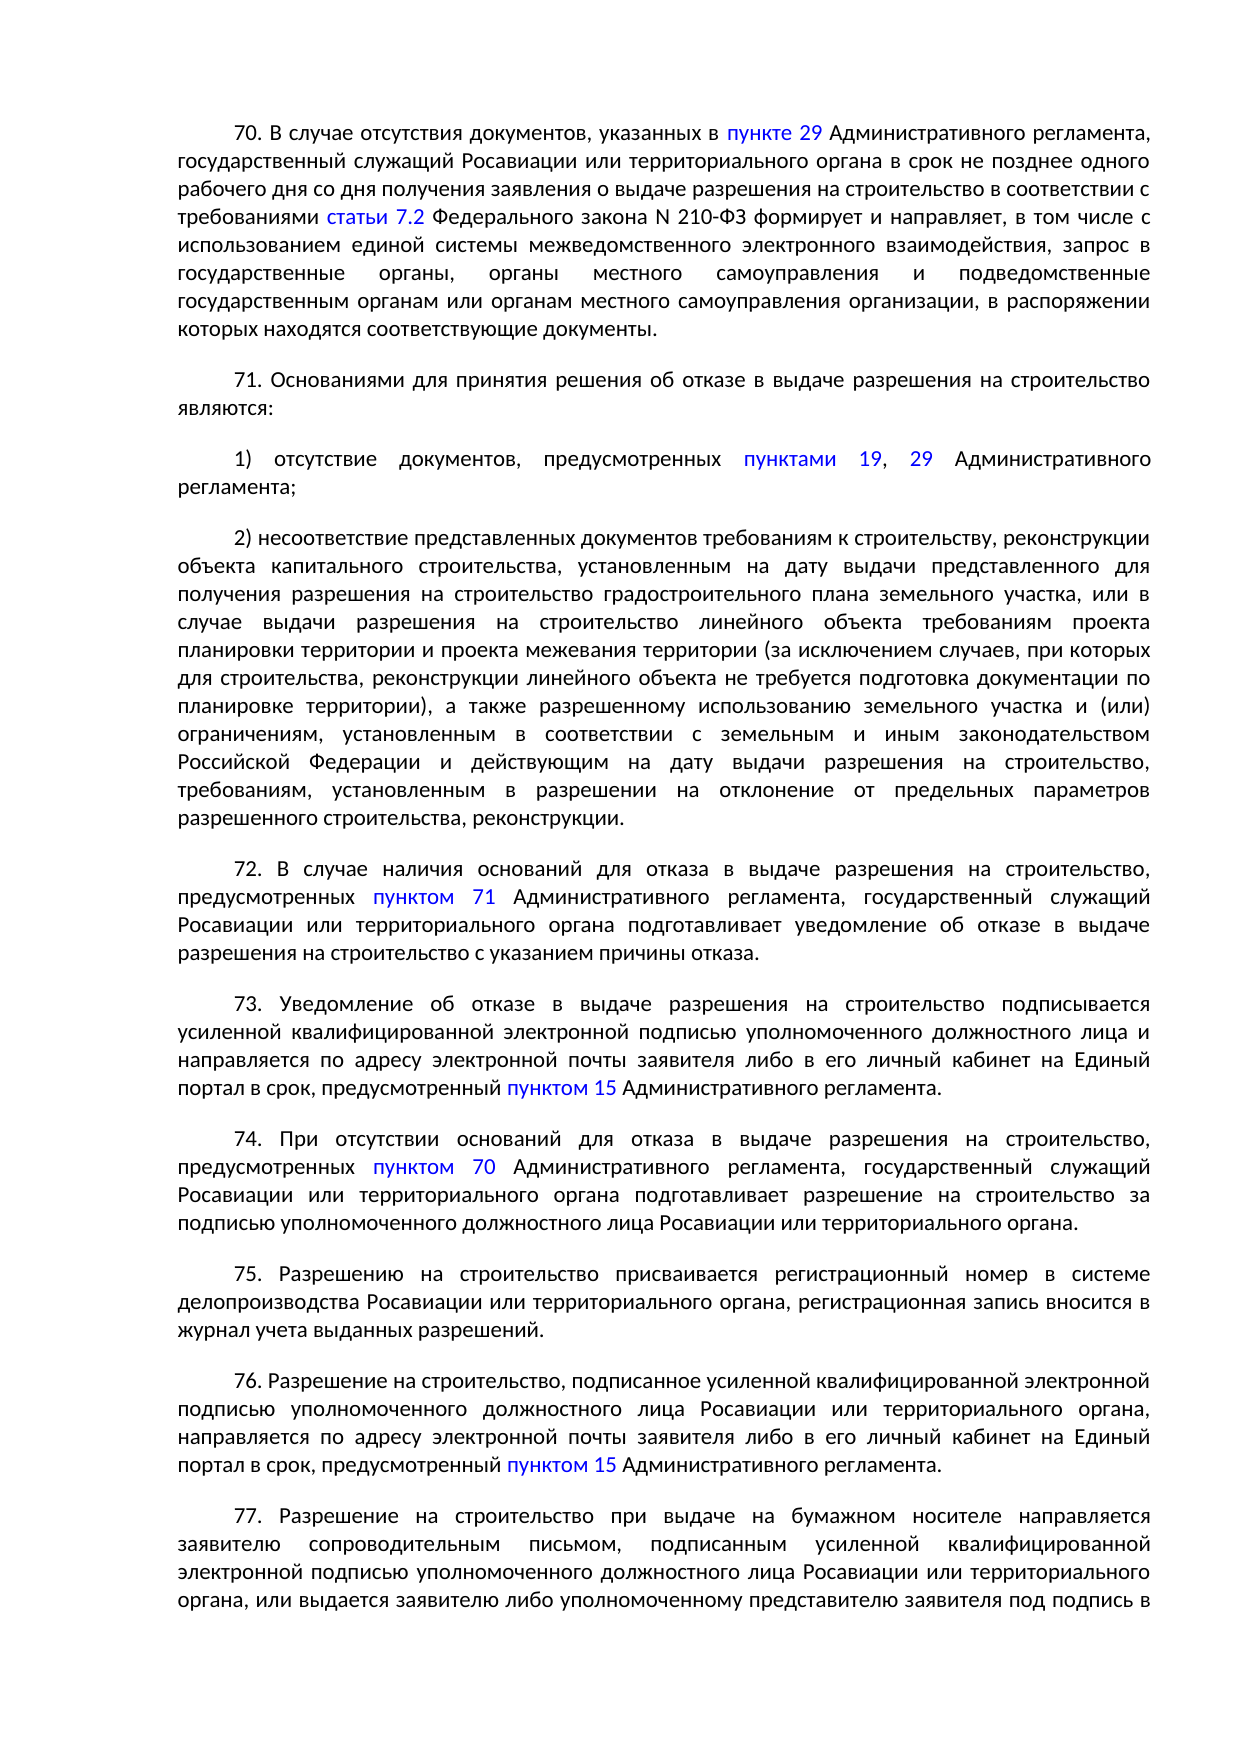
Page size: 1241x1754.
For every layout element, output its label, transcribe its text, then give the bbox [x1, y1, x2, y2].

text 71. Основаниями для принятия решения об отказе в выдаче разрешения на строительство являются: [177, 365, 1152, 421]
text 74. При отсутствии оснований для отказа в выдаче разрешения на строительство, предусмотренных пунктом 70 Административного регламента, государственный служащий Росавиации или территориального органа подготавливает разрешение на строительство за подписью уполномоченного должностного лица Росавиации или территориального органа. [177, 1124, 1152, 1236]
text 73. Уведомление об отказе в выдаче разрешения на строительство подписывается усиленной квалифицированной электронной подписью уполномоченного должностного лица и направляется по адресу электронной почты заявителя либо в его личный кабинет на Единый портал в срок, предусмотренный пунктом 15 Административного регламента. [177, 989, 1152, 1101]
text 75. Разрешению на строительство присваивается регистрационный номер в системе делопроизводства Росавиации или территориального органа, регистрационная запись вносится в журнал учета выданных разрешений. [177, 1259, 1152, 1343]
text 1) отсутствие документов, предусмотренных пунктами 19, 29 Административного регламента; [177, 444, 1152, 500]
text 2) несоответствие представленных документов требованиям к строительству, реконструкции объекта капитального строительства, установленным на дату выдачи представленного для получения разрешения на строительство градостроительного плана земельного участка, или в случае выдачи разрешения на строительство линейного объекта требованиям проекта планировки территории и проекта межевания территории (за исключением случаев, при которых для строительства, реконструкции линейного объекта не требуется подготовка документации по планировке территории), а также разрешенному использованию земельного участка и (или) ограничениям, установленным в соответствии с земельным и иным законодательством Российской Федерации и действующим на дату выдачи разрешения на строительство, требованиям, установленным в разрешении на отклонение от предельных параметров разрешенного строительства, реконструкции. [177, 523, 1152, 831]
text 72. В случае наличия оснований для отказа в выдаче разрешения на строительство, предусмотренных пунктом 71 Административного регламента, государственный служащий Росавиации или территориального органа подготавливает уведомление об отказе в выдаче разрешения на строительство с указанием причины отказа. [177, 854, 1152, 966]
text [177, 1501, 1152, 1613]
text 70. В случае отсутствия документов, указанных в пункте 29 Административного регламента, государственный служащий Росавиации или территориального органа в срок не позднее одного рабочего дня со дня получения заявления о выдаче разрешения на строительство в соответствии с требованиями статьи 7.2 Федерального закона N 210-ФЗ формирует и направляет, в том числе с использованием единой системы межведомственного электронного взаимодействия, запрос в государственные органы, органы местного самоуправления и подведомственные государственным органам или органам местного самоуправления организации, в распоряжении которых находятся соответствующие документы. [177, 118, 1152, 342]
text 76. Разрешение на строительство, подписанное усиленной квалифицированной электронной подписью уполномоченного должностного лица Росавиации или территориального органа, направляется по адресу электронной почты заявителя либо в его личный кабинет на Единый портал в срок, предусмотренный пунктом 15 Административного регламента. [177, 1366, 1152, 1478]
